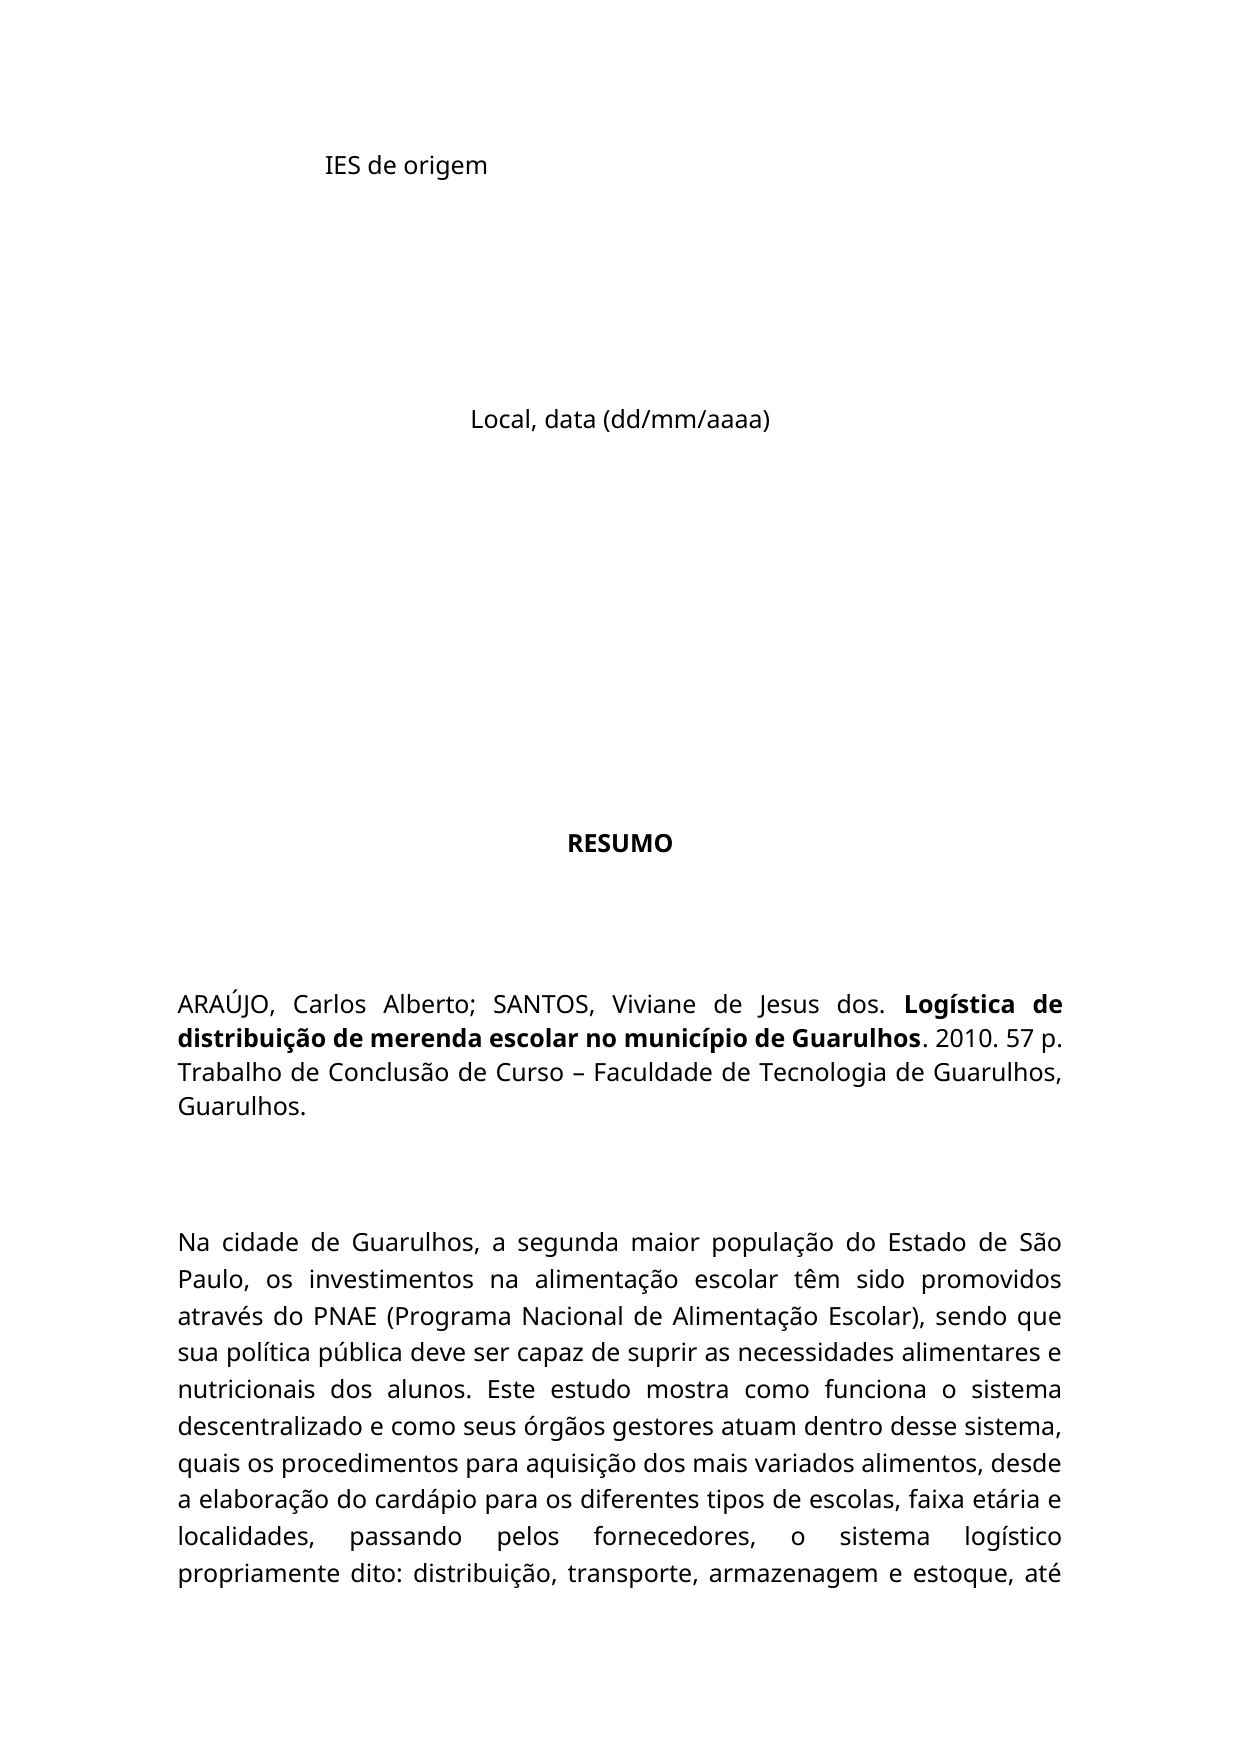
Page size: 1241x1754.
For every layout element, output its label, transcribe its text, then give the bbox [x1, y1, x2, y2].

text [177, 1225, 1063, 1590]
text ARAÚJO, Carlos Alberto; SANTOS, Viviane de Jesus dos. Logística de distribuição de merenda escolar no município de Guarulhos. 2010. 57 p. Trabalho de Conclusão de Curso – Faculdade de Tecnologia de Guarulhos, Guarulhos. [177, 986, 1063, 1123]
text IES de origem [177, 148, 1063, 182]
text Local, data (dd/mm/aaaa) [177, 401, 1063, 435]
text RESUMO [177, 826, 1063, 860]
